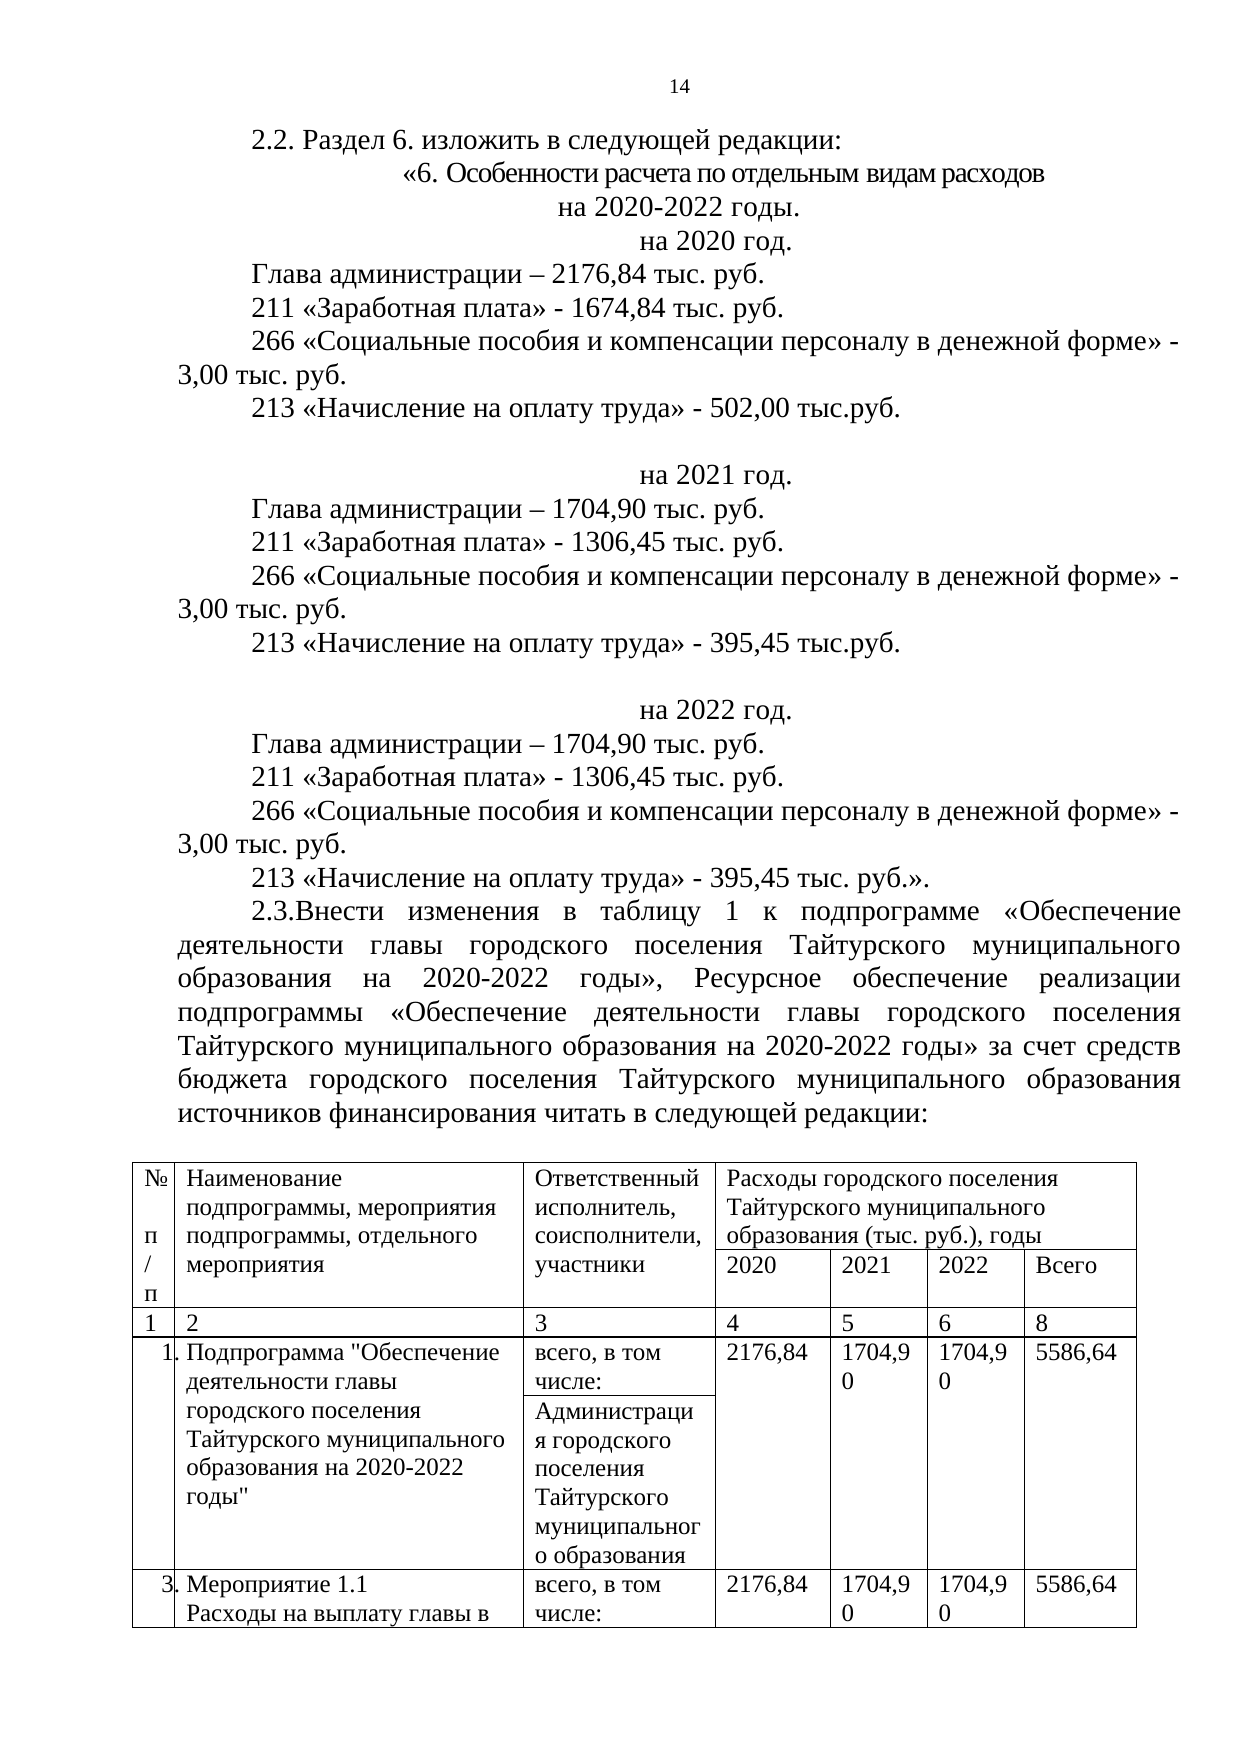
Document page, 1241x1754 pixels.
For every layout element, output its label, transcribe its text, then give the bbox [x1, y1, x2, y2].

table_cell всего, в том числе: [524, 1570, 715, 1627]
table_cell Всего [1025, 1250, 1136, 1307]
text 2.3.Внести изменения в таблицу 1 к подпрограмме «Обеспечение деятельности главы городского поселения Тайтурского муниципального образования на 2020-2022 годы», Ресурсное обеспечение реализации подпрограммы «Обеспечение деятельности главы городского поселения Тайтурского муниципального образования на 2020-2022 годы» за счет средств бюджета городского поселения Тайтурского муниципального образования источников финансирования читать в следующей редакции: [177, 893, 1181, 1128]
text Глава администрации – 2176,84 тыс. руб. [177, 256, 1181, 290]
table_header № п/п [133, 1163, 174, 1307]
table_cell 5 [831, 1308, 927, 1336]
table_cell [175, 1570, 523, 1627]
text 211 «Заработная плата» - 1674,84 тыс. руб. [177, 290, 1181, 323]
table_cell 3 [524, 1308, 715, 1336]
table_cell 1 [133, 1308, 174, 1336]
table_cell всего, в том числе: [524, 1338, 715, 1395]
table_cell 2176,84 [716, 1570, 830, 1627]
text на 2021 год. [177, 457, 1181, 491]
table_header Расходы городского поселения Тайтурского муниципального образования (тыс. руб.), годы [716, 1163, 1136, 1249]
table_cell 4 [716, 1308, 830, 1336]
table_cell 1704,90 [928, 1338, 1024, 1568]
table_cell 2021 [831, 1250, 927, 1307]
text 213 «Начисление на оплату труда» - 502,00 тыс.руб. [177, 390, 1181, 424]
table_cell Подпрограмма "Обеспечение деятельности главы городского поселения Тайтурского муниципального образования на 2020-2022 годы" [175, 1338, 523, 1568]
text на 2020 год. [177, 223, 1181, 256]
table_cell [133, 1570, 174, 1627]
table_cell 5586,64 [1025, 1338, 1136, 1568]
table_cell 2 [175, 1308, 523, 1336]
table_cell 1704,90 [831, 1338, 927, 1568]
table_cell 2022 [928, 1250, 1024, 1307]
table_cell 2020 [716, 1250, 830, 1307]
text «6. Особенности расчета по отдельным видам расходов на 2020-2022 годы. [177, 156, 1181, 223]
text 211 «Заработная плата» - 1306,45 тыс. руб. [177, 759, 1181, 793]
text Глава администрации – 1704,90 тыс. руб. [177, 491, 1181, 524]
table_header Наименование подпрограммы, мероприятия подпрограммы, отдельного мероприятия [175, 1163, 523, 1307]
text на 2022 год. [177, 692, 1181, 726]
text 266 «Социальные пособия и компенсации персоналу в денежной форме» - 3,00 тыс. руб. [177, 558, 1181, 625]
text 211 «Заработная плата» - 1306,45 тыс. руб. [177, 524, 1181, 558]
table_cell 1704,90 [928, 1570, 1024, 1627]
text 2.2. Раздел 6. изложить в следующей редакции: [177, 122, 1181, 156]
table_header Ответственный исполнитель, соисполнители, участники [524, 1163, 715, 1307]
text Глава администрации – 1704,90 тыс. руб. [177, 726, 1181, 759]
table_cell 8 [1025, 1308, 1136, 1336]
text 266 «Социальные пособия и компенсации персоналу в денежной форме» - 3,00 тыс. руб. [177, 323, 1181, 390]
table_cell [133, 1338, 174, 1568]
table_cell 2176,84 [716, 1338, 830, 1568]
table_cell 5586,64 [1025, 1570, 1136, 1627]
text 213 «Начисление на оплату труда» - 395,45 тыс.руб. [177, 625, 1181, 659]
text 266 «Социальные пособия и компенсации персоналу в денежной форме» - 3,00 тыс. руб. [177, 793, 1181, 860]
table_cell 1704,90 [831, 1570, 927, 1627]
text 213 «Начисление на оплату труда» - 395,45 тыс. руб.». [177, 860, 1181, 893]
table_cell Администрация городского поселения Тайтурского муниципального образования [524, 1396, 715, 1568]
table_cell 6 [928, 1308, 1024, 1336]
